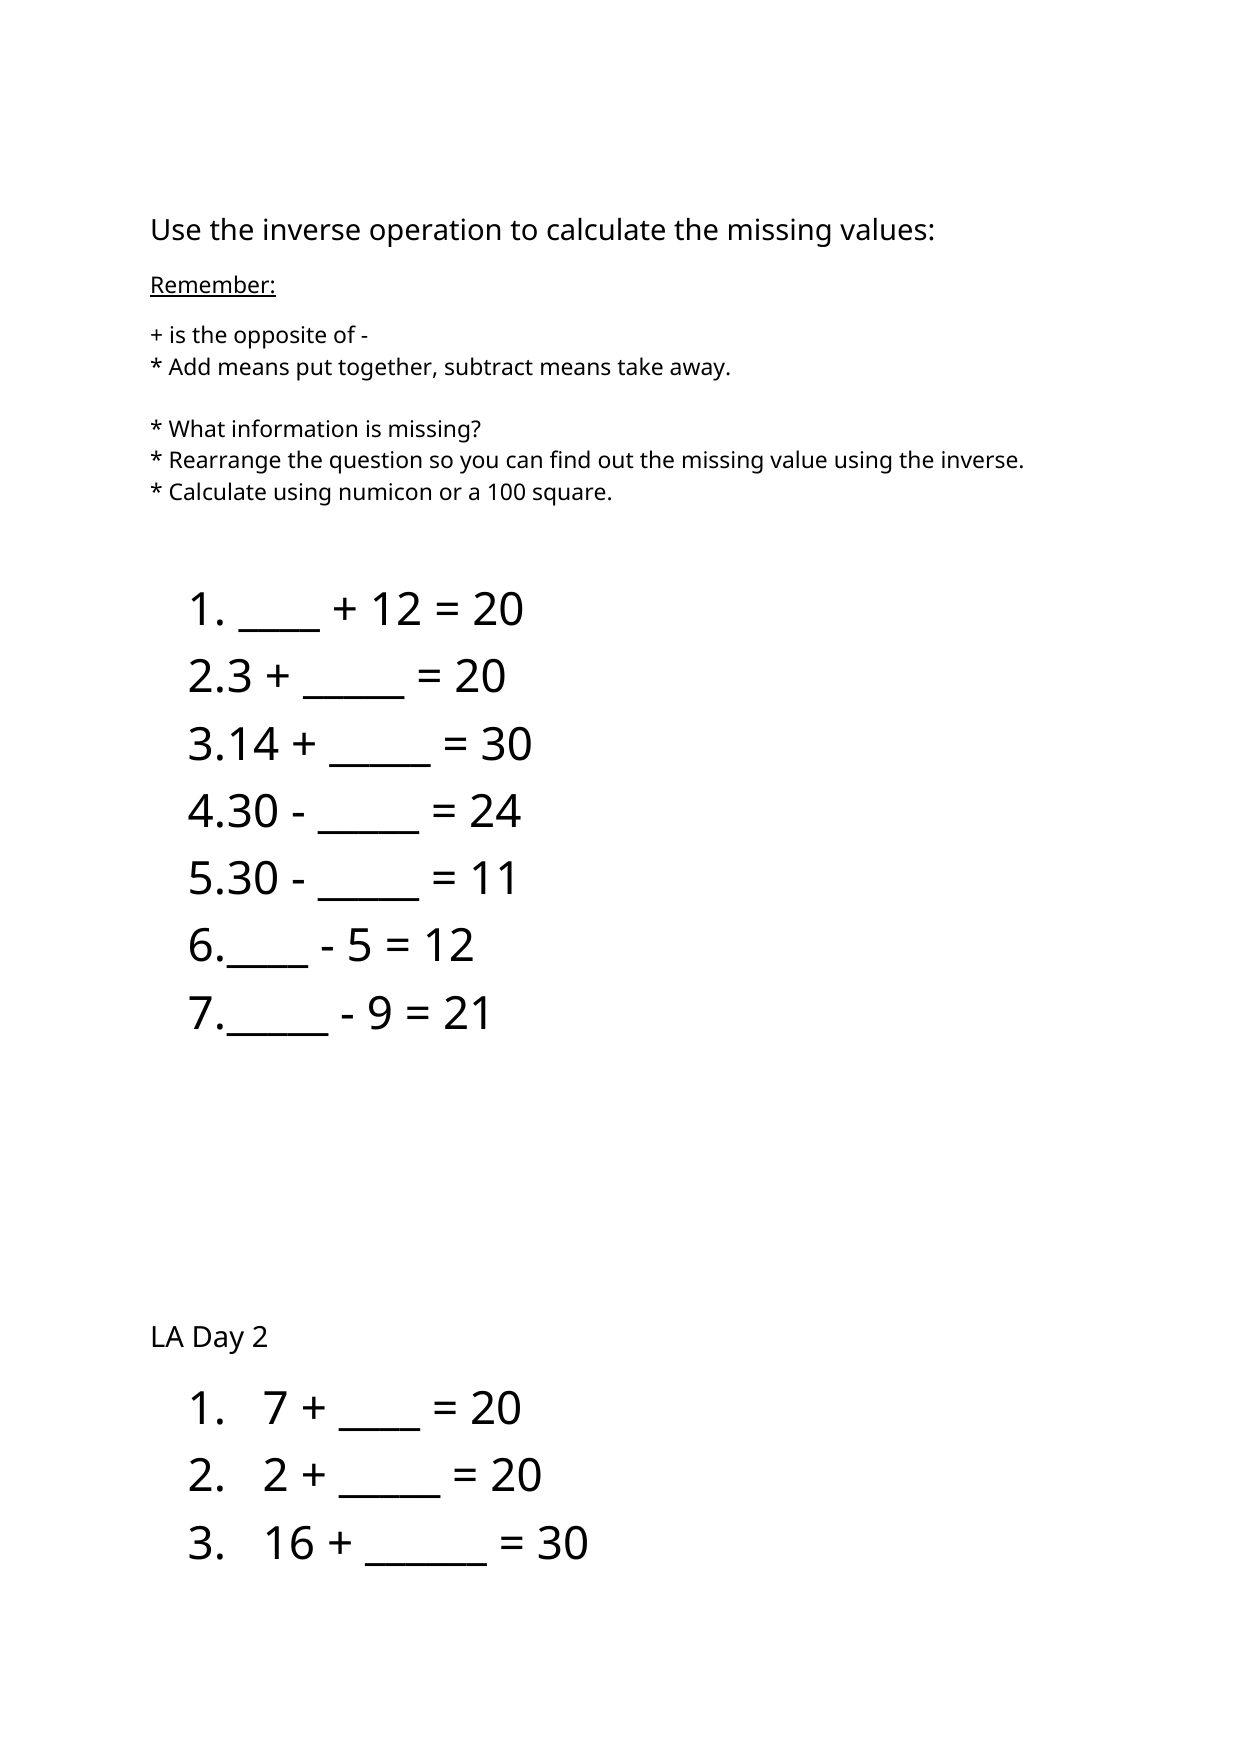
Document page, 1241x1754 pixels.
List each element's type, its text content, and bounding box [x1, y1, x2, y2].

list 7 + ____ = 20 [187, 1376, 1090, 1438]
text * Calculate using numicon or a 100 square. [150, 476, 1090, 507]
list 14 + _____ = 30 [187, 711, 1090, 773]
list _____ - 9 = 21 [187, 980, 1090, 1043]
text * Rearrange the question so you can find out the missing value using the inverse. [150, 444, 1090, 476]
text Use the inverse operation to calculate the missing values: [150, 209, 1090, 249]
list 16 + ______ = 30 [187, 1510, 1090, 1572]
list 30 - _____ = 11 [187, 846, 1090, 908]
list 3 + _____ = 20 [187, 644, 1090, 706]
list ____ - 5 = 12 [187, 913, 1090, 975]
text + is the opposite of - [150, 319, 1090, 351]
text * Add means put together, subtract means take away. [150, 351, 1090, 382]
text Remember: [150, 269, 1090, 300]
text LA Day 2 [150, 1316, 1090, 1356]
list ____ + 12 = 20 [187, 576, 1090, 639]
list 30 - _____ = 24 [187, 778, 1090, 841]
list 2 + _____ = 20 [187, 1443, 1090, 1505]
text * What information is missing? [150, 413, 1090, 444]
